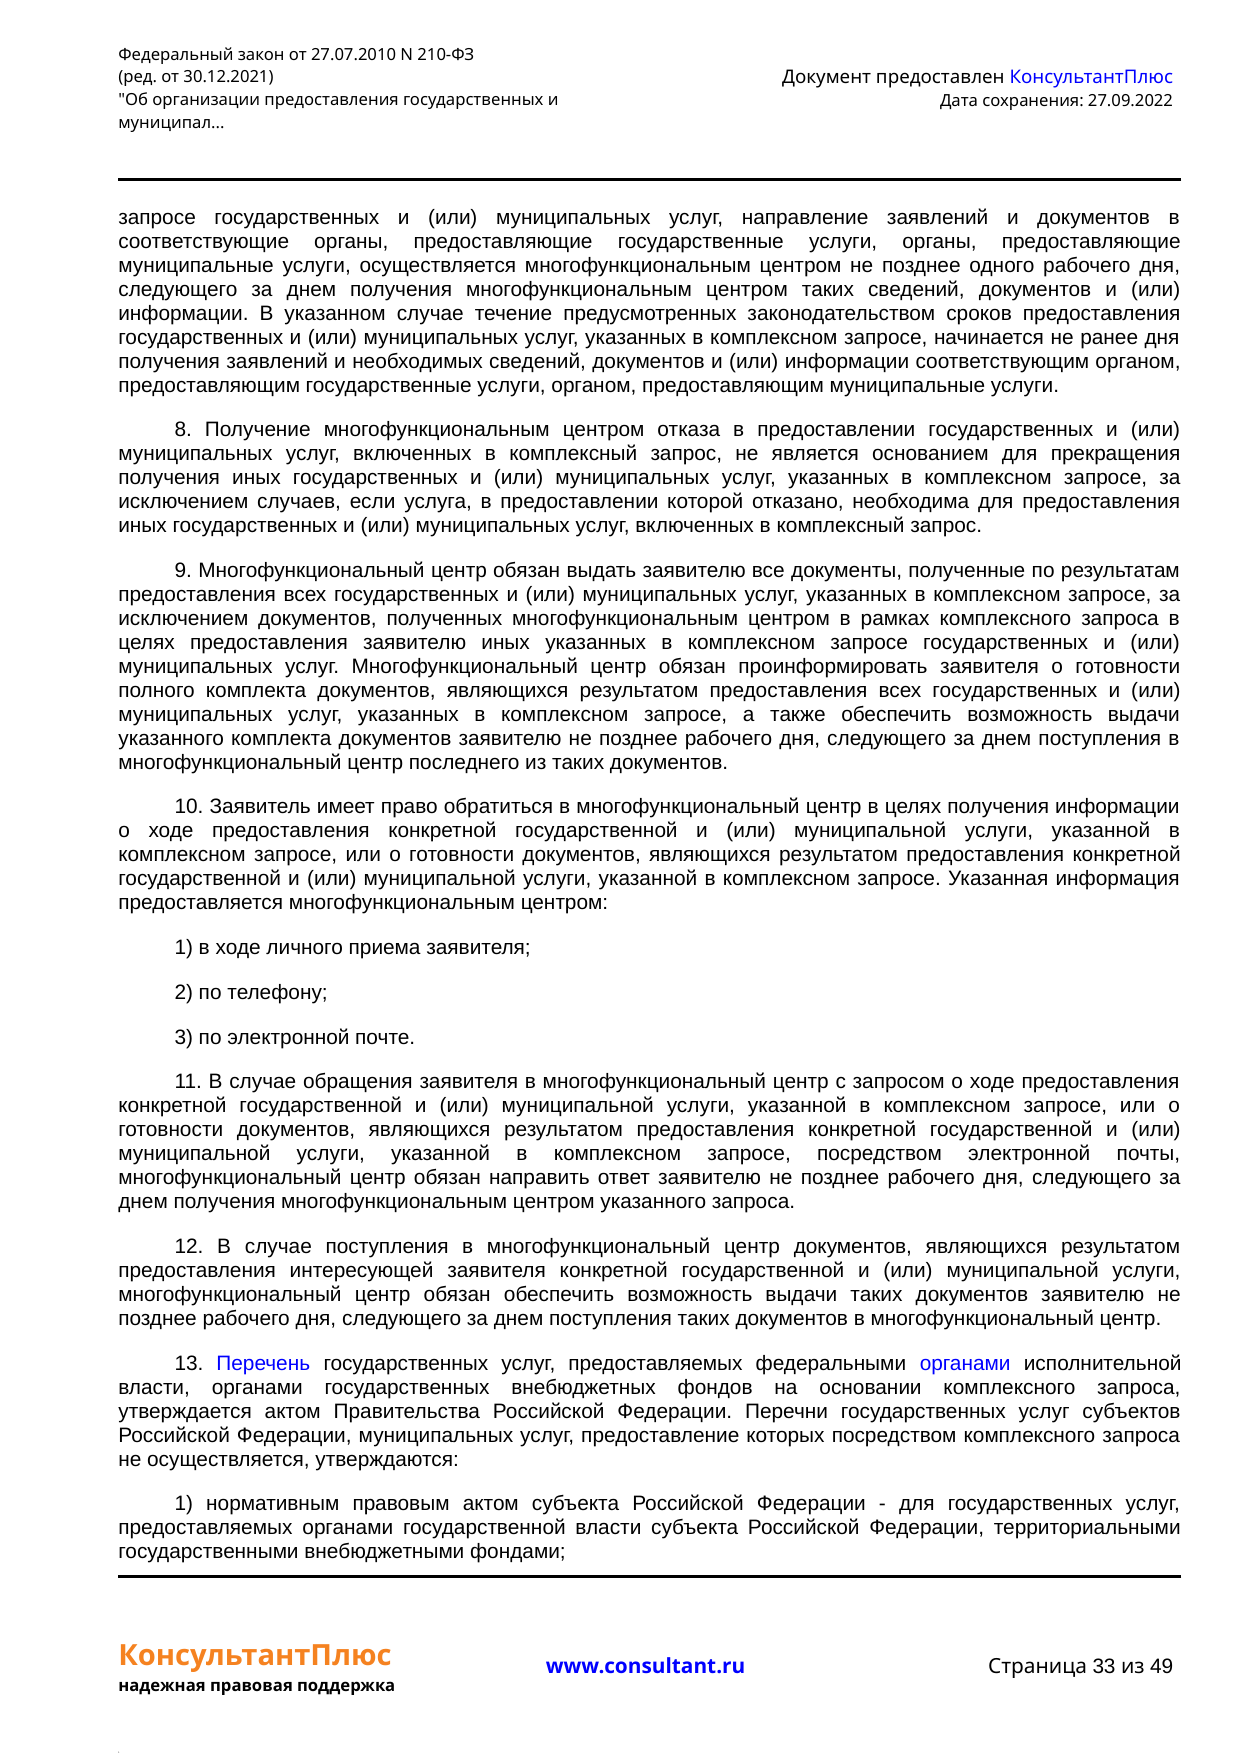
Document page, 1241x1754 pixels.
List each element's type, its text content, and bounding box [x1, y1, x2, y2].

text 9. Многофункциональный центр обязан выдать заявителю все документы, полученные по результатам предоставления всех государственных и (или) муниципальных услуг, указанных в комплексном запросе, за исключением документов, полученных многофункциональным центром в рамках комплексного запроса в целях предоставления заявителю иных указанных в комплексном запросе государственных и (или) муниципальных услуг. Многофункциональный центр обязан проинформировать заявителя о готовности полного комплекта документов, являющихся результатом предоставления всех государственных и (или) муниципальных услуг, указанных в комплексном запросе, а также обеспечить возможность выдачи указанного комплекта документов заявителю не позднее рабочего дня, следующего за днем поступления в многофункциональный центр последнего из таких документов. [118, 558, 1181, 773]
text 3) по электронной почте. [118, 1024, 1181, 1048]
text 1) в ходе личного приема заявителя; [118, 935, 1181, 959]
text 12. В случае поступления в многофункциональный центр документов, являющихся результатом предоставления интересующей заявителя конкретной государственной и (или) муниципальной услуги, многофункциональный центр обязан обеспечить возможность выдачи таких документов заявителю не позднее рабочего дня, следующего за днем поступления таких документов в многофункциональный центр. [118, 1234, 1181, 1330]
text 8. Получение многофункциональным центром отказа в предоставлении государственных и (или) муниципальных услуг, включенных в комплексный запрос, не является основанием для прекращения получения иных государственных и (или) муниципальных услуг, указанных в комплексном запросе, за исключением случаев, если услуга, в предоставлении которой отказано, необходима для предоставления иных государственных и (или) муниципальных услуг, включенных в комплексный запрос. [118, 417, 1181, 537]
text 10. Заявитель имеет право обратиться в многофункциональный центр в целях получения информации о ходе предоставления конкретной государственной и (или) муниципальной услуги, указанной в комплексном запросе, или о готовности документов, являющихся результатом предоставления конкретной государственной и (или) муниципальной услуги, указанной в комплексном запросе. Указанная информация предоставляется многофункциональным центром: [118, 794, 1181, 914]
text 11. В случае обращения заявителя в многофункциональный центр с запросом о ходе предоставления конкретной государственной и (или) муниципальной услуги, указанной в комплексном запросе, или о готовности документов, являющихся результатом предоставления конкретной государственной и (или) муниципальной услуги, указанной в комплексном запросе, посредством электронной почты, многофункциональный центр обязан направить ответ заявителю не позднее рабочего дня, следующего за днем получения многофункциональным центром указанного запроса. [118, 1069, 1181, 1213]
text 2) по телефону; [118, 980, 1181, 1004]
text 1) нормативным правовым актом субъекта Российской Федерации - для государственных услуг, предоставляемых органами государственной власти субъекта Российской Федерации, территориальными государственными внебюджетными фондами; [118, 1491, 1181, 1563]
text 13. Перечень государственных услуг, предоставляемых федеральными органами исполнительной власти, органами государственных внебюджетных фондов на основании комплексного запроса, утверждается актом Правительства Российской Федерации. Перечни государственных услуг субъектов Российской Федерации, муниципальных услуг, предоставление которых посредством комплексного запроса не осуществляется, утверждаются: [118, 1351, 1181, 1470]
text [118, 205, 1181, 396]
